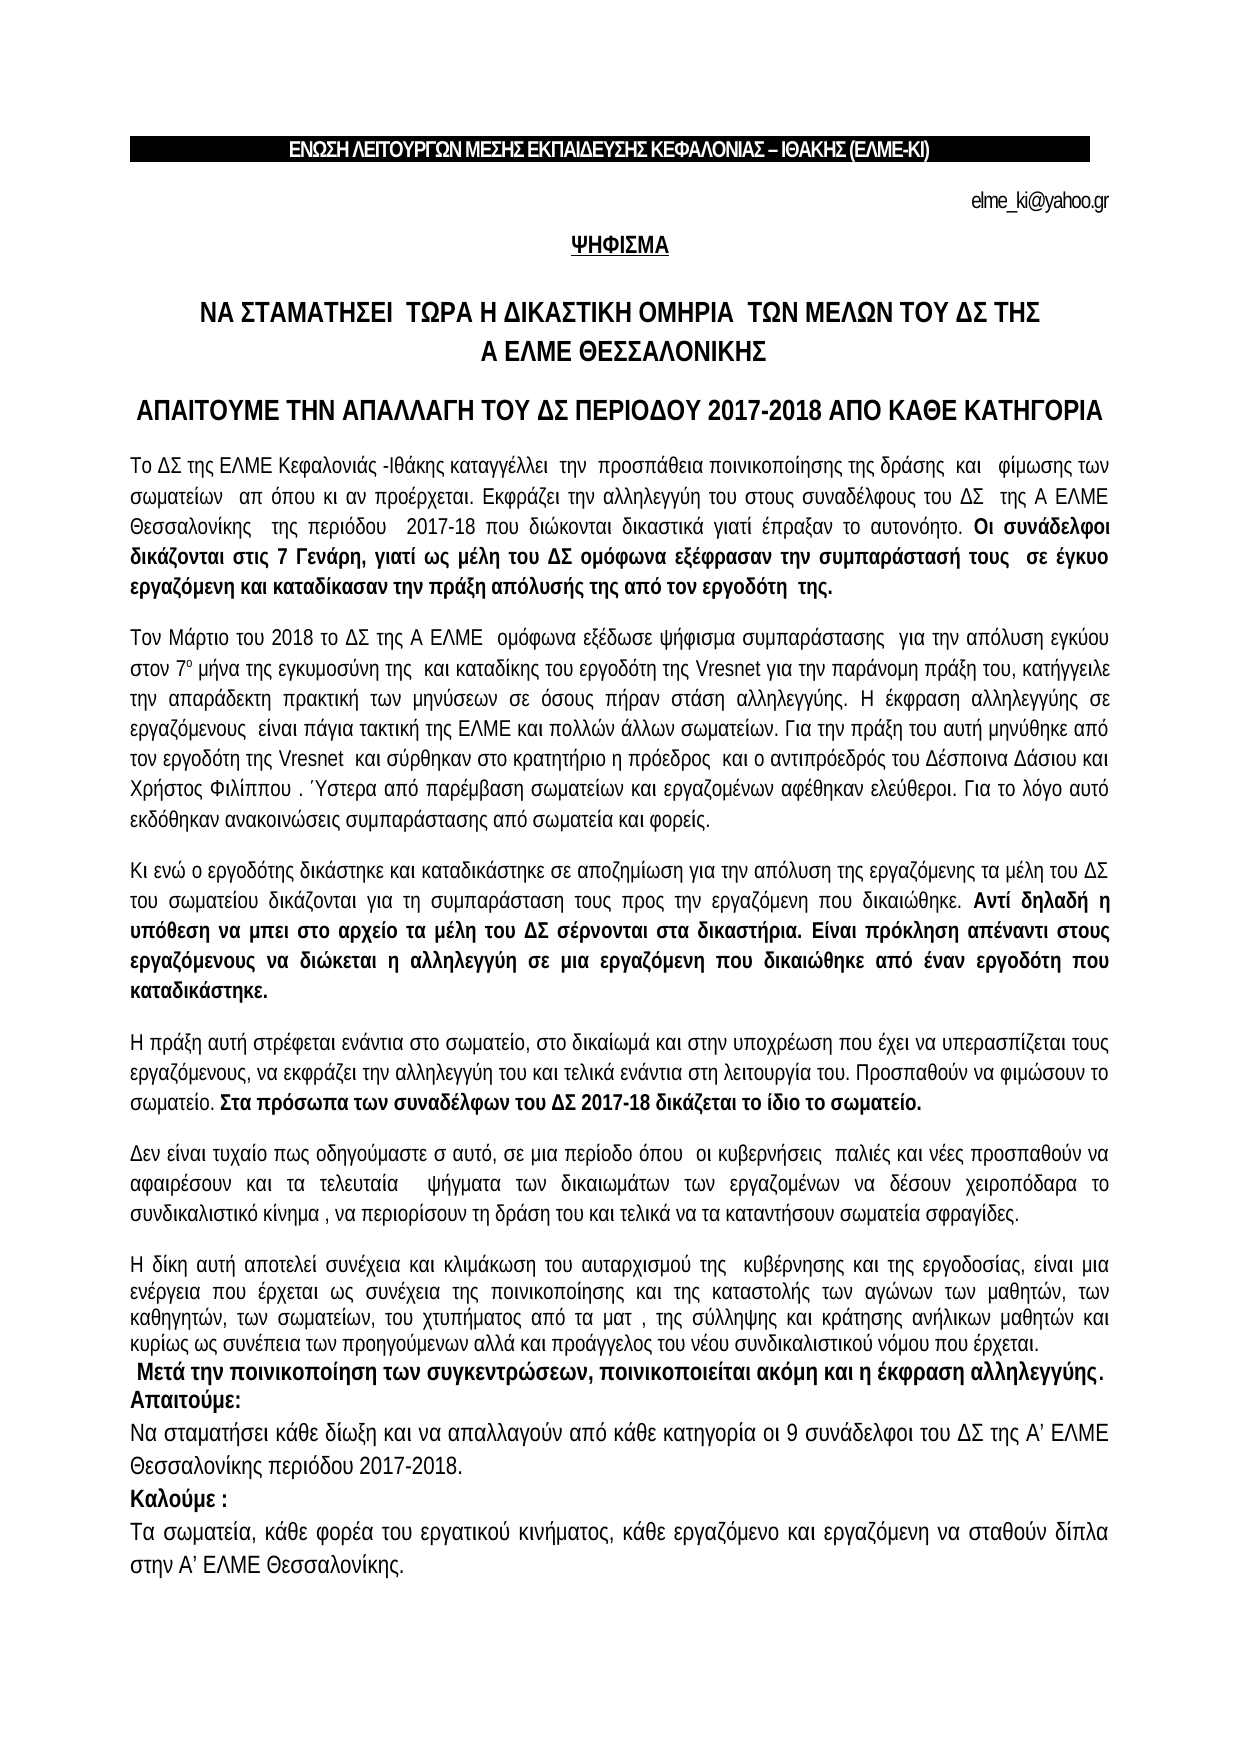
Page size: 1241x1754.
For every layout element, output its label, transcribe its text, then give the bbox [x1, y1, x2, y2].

text Μετά την ποινικοποίηση των συγκεντρώσεων, ποινικοποιείται ακόμη και η έκφραση αλληλεγγύης. [130, 1357, 1110, 1385]
text Η πράξη αυτή στρέφεται ενάντια στο σωματείο, στο δικαίωμά και στην υποχρέωση που έχει να υπερασπίζεται τους εργαζόμενους, να εκφράζει την αλληλεγγύη του και τελικά ενάντια στη λειτουργία του. Προσπαθούν να φιμώσουν το σωματείο. Στα πρόσωπα των συναδέλφων του ΔΣ 2017-18 δικάζεται το ίδιο το σωματείο. [130, 1028, 1110, 1115]
text elme_ki@yahoo.gr [130, 187, 1110, 213]
text Απαιτούμε: [130, 1385, 1110, 1414]
text ΝΑ ΣΤΑΜΑΤΗΣΕΙ ΤΩΡΑ Η ΔΙΚΑΣΤΙΚΗ ΟΜΗΡΙΑ ΤΩΝ ΜΕΛΩΝ ΤΟΥ ΔΣ ΤΗΣ [130, 295, 1110, 329]
text Η δίκη αυτή αποτελεί συνέχεια και κλιμάκωση του αυταρχισμού της κυβέρνησης και της εργοδοσίας, είναι μια ενέργεια που έρχεται ως συνέχεια της ποινικοποίησης και της καταστολής των αγώνων των μαθητών, των καθηγητών, των σωματείων, του χτυπήματος από τα ματ , της σύλληψης και κράτησης ανήλικων μαθητών και κυρίως ως συνέπεια των προηγούμενων αλλά και προάγγελος του νέου συνδικαλιστικού νόμου που έρχεται. [130, 1251, 1110, 1357]
text Τα σωματεία, κάθε φορέα του εργατικού κινήματος, κάθε εργαζόμενο και εργαζόμενη να σταθούν δίπλα στην Α’ ΕΛΜΕ Θεσσαλονίκης. [130, 1517, 1110, 1579]
text ΕΝΩΣΗ ΛΕΙΤΟΥΡΓΩΝ ΜΕΣΗΣ ΕΚΠΑΙΔΕΥΣΗΣ ΚΕΦΑΛΟΝΙΑΣ – ΙΘΑΚΗΣ (ΕΛΜΕ-ΚΙ) [130, 136, 1090, 162]
text Τον Μάρτιο του 2018 το ΔΣ της Α ΕΛΜΕ ομόφωνα εξέδωσε ψήφισμα συμπαράστασης για την απόλυση εγκύου στον 7ο μήνα της εγκυμοσύνη της και καταδίκης του εργοδότη της Vresnet για την παράνομη πράξη του, κατήγγειλε την απαράδεκτη πρακτική των μηνύσεων σε όσους πήραν στάση αλληλεγγύης. Η έκφραση αλληλεγγύης σε εργαζόμενους είναι πάγια τακτική της ΕΛΜΕ και πολλών άλλων σωματείων. Για την πράξη του αυτή μηνύθηκε από τον εργοδότη της Vresnet και σύρθηκαν στο κρατητήριο η πρόεδρος και ο αντιπρόεδρός του Δέσποινα Δάσιου και Χρήστος Φιλίππου . Ύστερα από παρέμβαση σωματείων και εργαζομένων αφέθηκαν ελεύθεροι. Για το λόγο αυτό εκδόθηκαν ανακοινώσεις συμπαράστασης από σωματεία και φορείς. [130, 624, 1110, 832]
text Να σταματήσει κάθε δίωξη και να απαλλαγούν από κάθε κατηγορία οι 9 συνάδελφοι του ΔΣ της Α’ ΕΛΜΕ Θεσσαλονίκης περιόδου 2017-2018. [130, 1418, 1110, 1480]
text Κι ενώ ο εργοδότης δικάστηκε και καταδικάστηκε σε αποζημίωση για την απόλυση της εργαζόμενης τα μέλη του ΔΣ του σωματείου δικάζονται για τη συμπαράσταση τους προς την εργαζόμενη που δικαιώθηκε. Αντί δηλαδή η υπόθεση να μπει στο αρχείο τα μέλη του ΔΣ σέρνονται στα δικαστήρια. Είναι πρόκληση απέναντι στους εργαζόμενους να διώκεται η αλληλεγγύη σε μια εργαζόμενη που δικαιώθηκε από έναν εργοδότη που καταδικάστηκε. [130, 857, 1110, 1004]
text Δεν είναι τυχαίο πως οδηγούμαστε σ αυτό, σε μια περίοδο όπου οι κυβερνήσεις παλιές και νέες προσπαθούν να αφαιρέσουν και τα τελευταία ψήγματα των δικαιωμάτων των εργαζομένων να δέσουν χειροπόδαρα το συνδικαλιστικό κίνημα , να περιορίσουν τη δράση του και τελικά να τα καταντήσουν σωματεία σφραγίδες. [130, 1140, 1110, 1227]
text ΨΗΦΙΣΜΑ [130, 229, 1110, 258]
text Α ΕΛΜΕ ΘΕΣΣΑΛΟΝΙΚΗΣ [130, 334, 1110, 367]
text Το ΔΣ της ΕΛΜΕ Κεφαλονιάς -Ιθάκης καταγγέλλει την προσπάθεια ποινικοποίησης της δράσης και φίμωσης των σωματείων απ όπου κι αν προέρχεται. Εκφράζει την αλληλεγγύη του στους συναδέλφους του ΔΣ της Α ΕΛΜΕ Θεσσαλονίκης της περιόδου 2017-18 που διώκονται δικαστικά γιατί έπραξαν το αυτονόητο. Οι συνάδελφοι δικάζονται στις 7 Γενάρη, γιατί ως μέλη του ΔΣ ομόφωνα εξέφρασαν την συμπαράστασή τους σε έγκυο εργαζόμενη και καταδίκασαν την πράξη απόλυσής της από τον εργοδότη της. [130, 452, 1110, 599]
text Καλούμε : [130, 1484, 1110, 1513]
text ΑΠΑΙΤΟΥΜΕ ΤΗΝ ΑΠΑΛΛΑΓΗ ΤΟΥ ΔΣ ΠΕΡΙΟΔΟΥ 2017-2018 ΑΠΟ ΚΑΘΕ ΚΑΤΗΓΟΡΙΑ [130, 393, 1110, 427]
